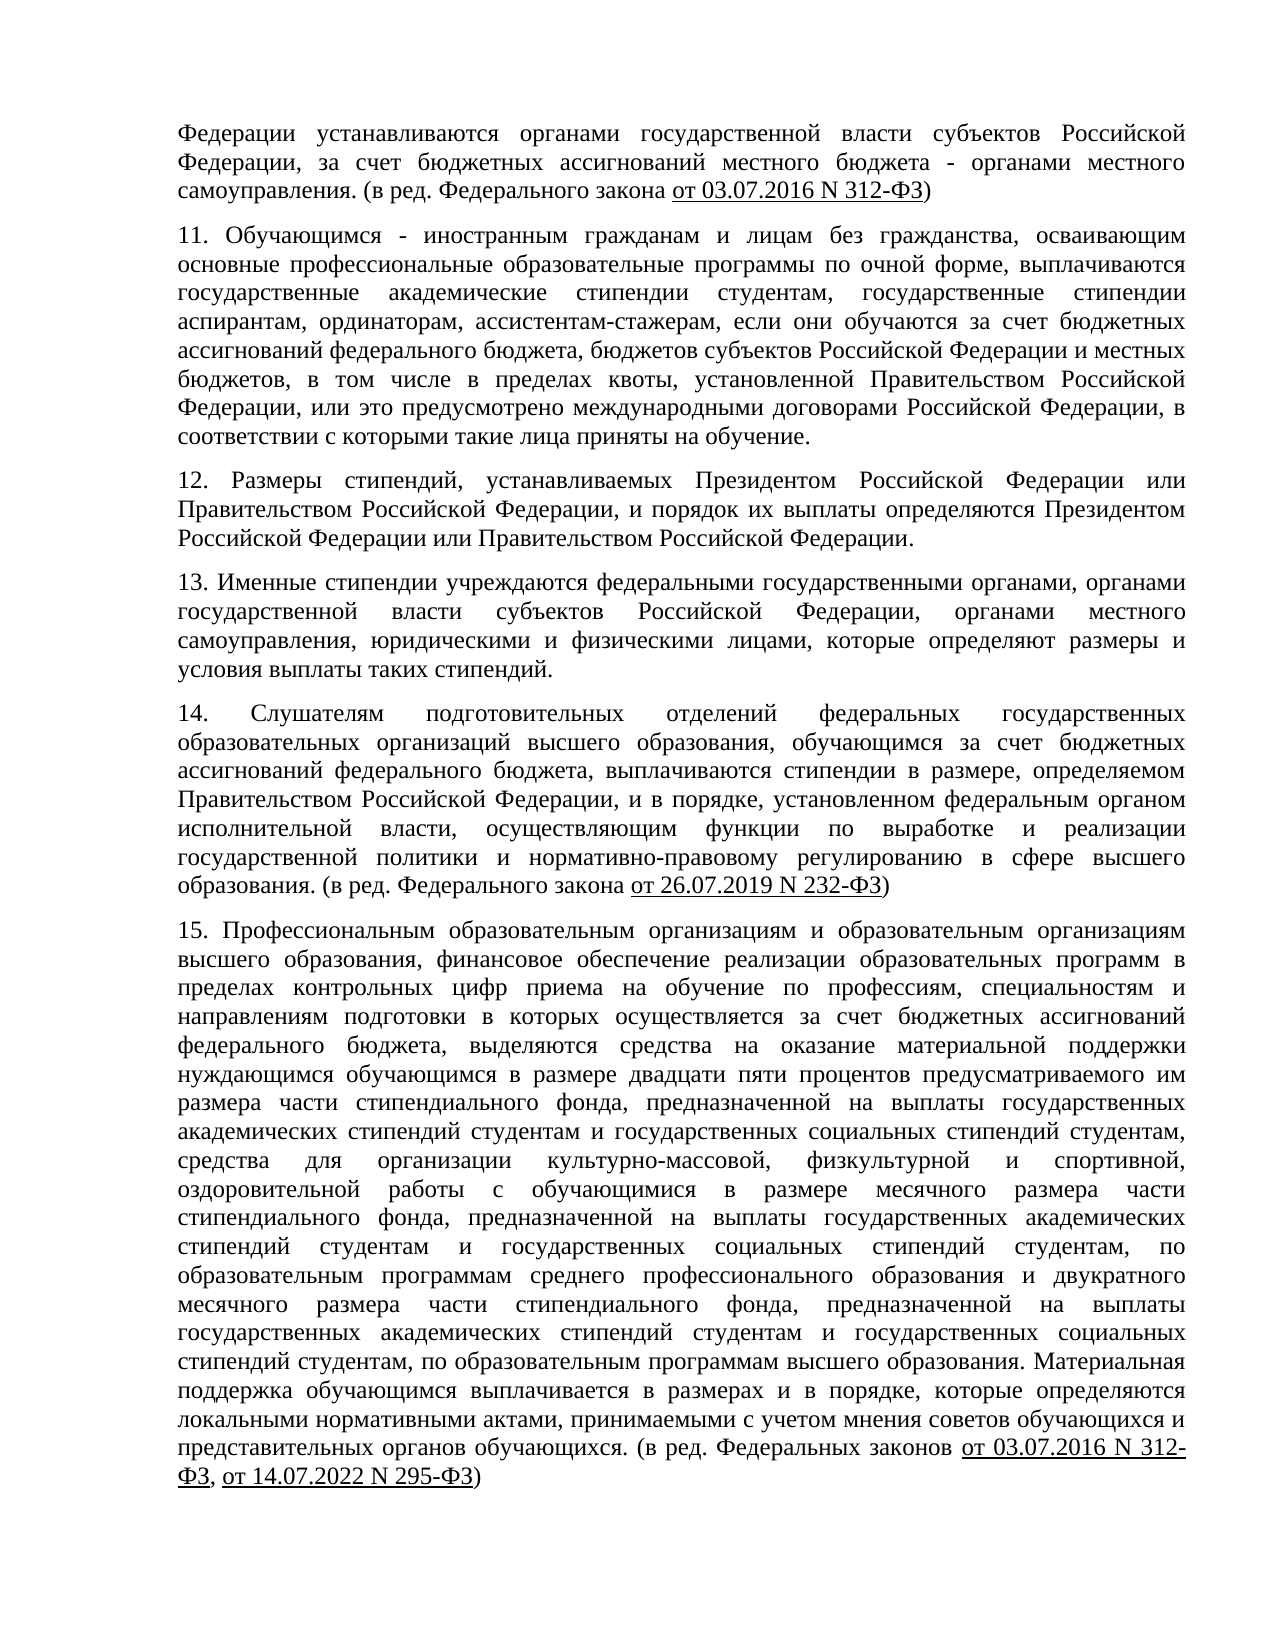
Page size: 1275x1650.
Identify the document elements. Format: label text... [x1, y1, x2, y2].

text 15. Профессиональным образовательным организациям и образовательным организациям высшего образования, финансовое обеспечение реализации образовательных программ в пределах контрольных цифр приема на обучение по профессиям, специальностям и направлениям подготовки в которых осуществляется за счет бюджетных ассигнований федерального бюджета, выделяются средства на оказание материальной поддержки нуждающимся обучающимся в размере двадцати пяти процентов предусматриваемого им размера части стипендиального фонда, предназначенной на выплаты государственных академических стипендий студентам и государственных социальных стипендий студентам, средства для организации культурно-массовой, физкультурной и спортивной, оздоровительной работы с обучающимися в размере месячного размера части стипендиального фонда, предназначенной на выплаты государственных академических стипендий студентам и государственных социальных стипендий студентам, по образовательным программам среднего профессионального образования и двукратного месячного размера части стипендиального фонда, предназначенной на выплаты государственных академических стипендий студентам и государственных социальных стипендий студентам, по образовательным программам высшего образования. Материальная поддержка обучающимся выплачивается в размерах и в порядке, которые определяются локальными нормативными актами, принимаемыми с учетом мнения советов обучающихся и представительных органов обучающихся. (в ред. Федеральных законов от 03.07.2016 N 312-ФЗ, от 14.07.2022 N 295-ФЗ) [177, 915, 1186, 1490]
text 13. Именные стипендии учреждаются федеральными государственными органами, органами государственной власти субъектов Российской Федерации, органами местного самоуправления, юридическими и физическими лицами, которые определяют размеры и условия выплаты таких стипендий. [177, 567, 1186, 682]
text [177, 118, 1186, 204]
text 12. Размеры стипендий, устанавливаемых Президентом Российской Федерации или Правительством Российской Федерации, и порядок их выплаты определяются Президентом Российской Федерации или Правительством Российской Федерации. [177, 466, 1186, 552]
text 14. Слушателям подготовительных отделений федеральных государственных образовательных организаций высшего образования, обучающимся за счет бюджетных ассигнований федерального бюджета, выплачиваются стипендии в размере, определяемом Правительством Российской Федерации, и в порядке, установленном федеральным органом исполнительной власти, осуществляющим функции по выработке и реализации государственной политики и нормативно-правовому регулированию в сфере высшего образования. (в ред. Федерального закона от 26.07.2019 N 232-ФЗ) [177, 698, 1186, 899]
text 11. Обучающимся - иностранным гражданам и лицам без гражданства, осваивающим основные профессиональные образовательные программы по очной форме, выплачиваются государственные академические стипендии студентам, государственные стипендии аспирантам, ординаторам, ассистентам-стажерам, если они обучаются за счет бюджетных ассигнований федерального бюджета, бюджетов субъектов Российской Федерации и местных бюджетов, в том числе в пределах квоты, установленной Правительством Российской Федерации, или это предусмотрено международными договорами Российской Федерации, в соответствии с которыми такие лица приняты на обучение. [177, 220, 1186, 450]
